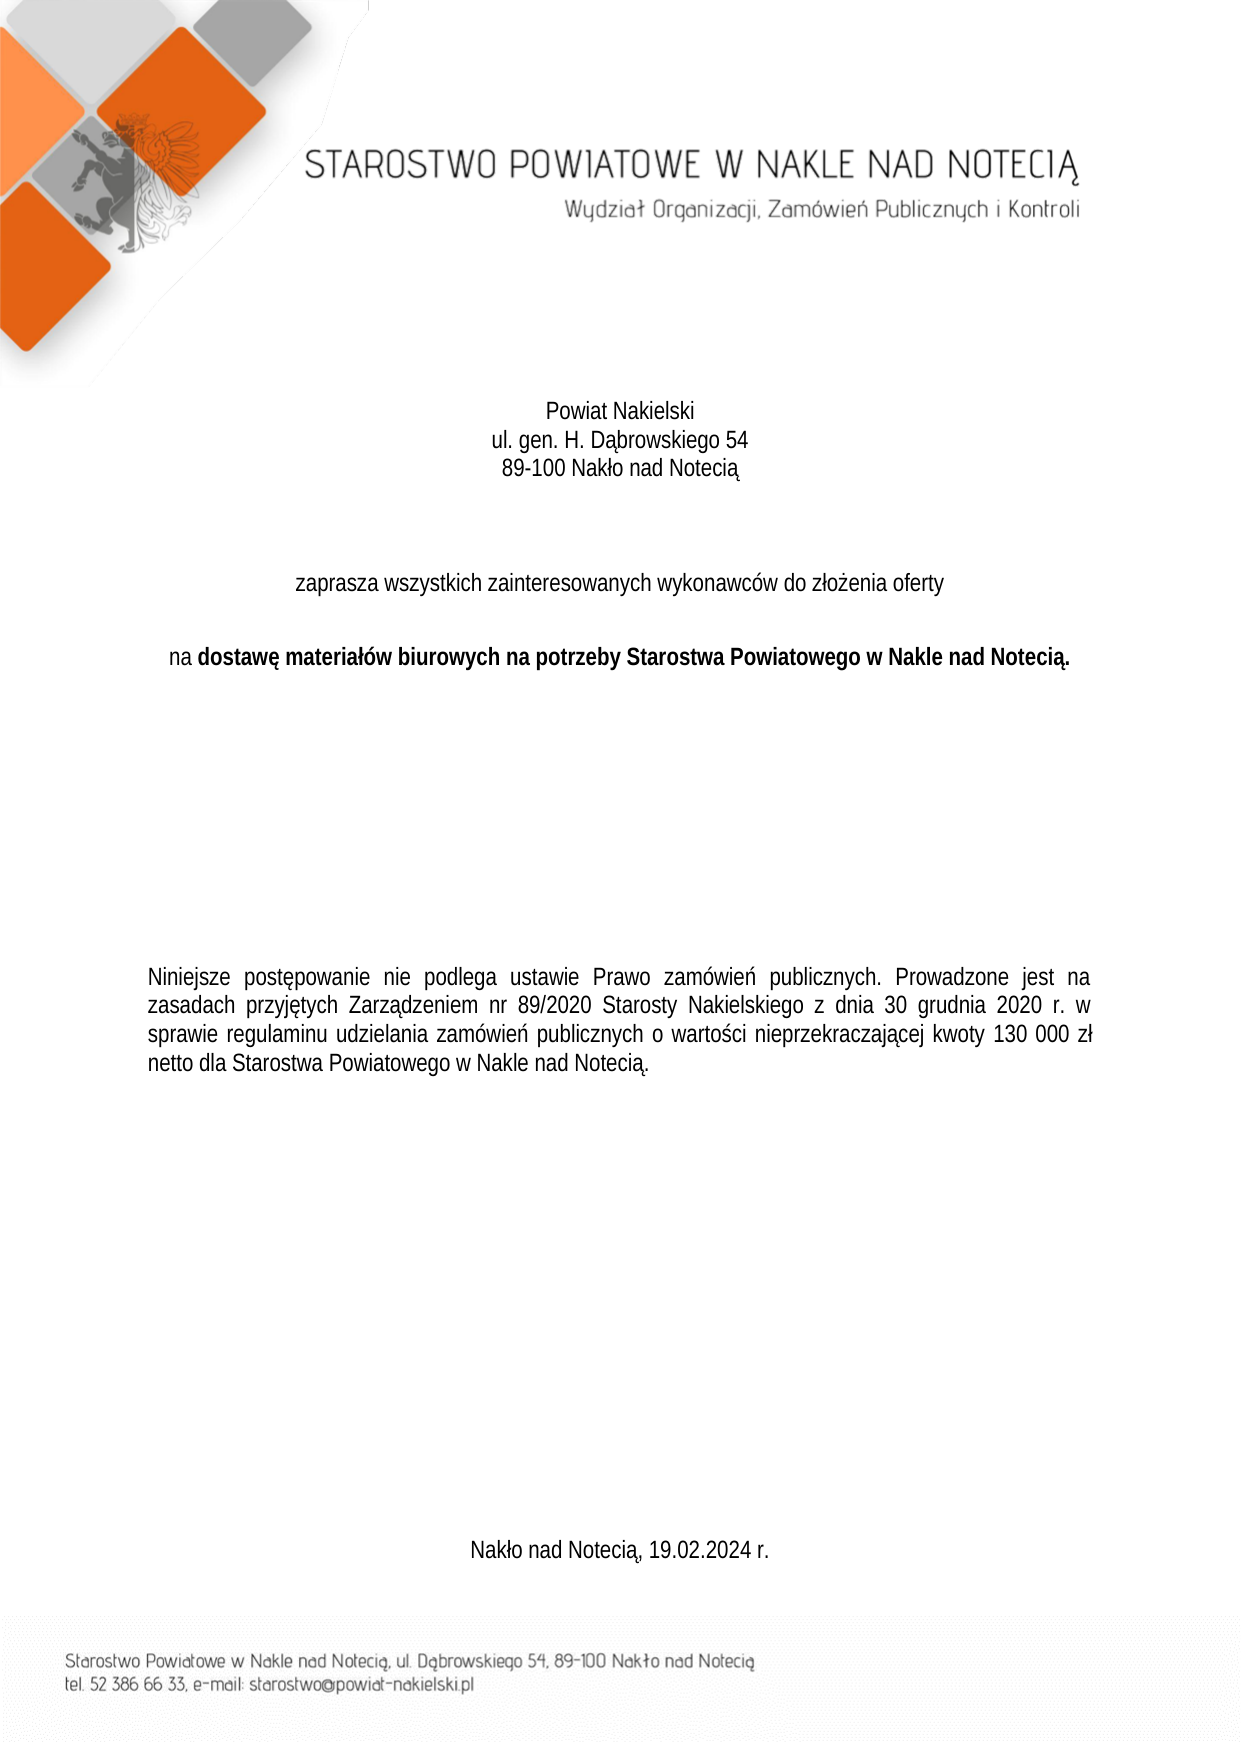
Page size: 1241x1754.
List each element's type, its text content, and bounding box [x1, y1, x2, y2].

text Niniejsze postępowanie nie podlega ustawie Prawo zamówień publicznych. Prowadzone jest na zasadach przyjętych Zarządzeniem nr 89/2020 Starosty Nakielskiego z dnia 30 grudnia 2020 r. w sprawie regulaminu udzielania zamówień publicznych o wartości nieprzekraczającej kwoty 130 000 zł netto dla Starostwa Powiatowego w Nakle nad Notecią. [148, 962, 1092, 1076]
text Powiat Nakielski [148, 396, 1092, 425]
picture [0, 1609, 1241, 1742]
text 89-100 Nakło nad Notecią [148, 453, 1092, 482]
text Nakło nad Notecią, 19.02.2024 r. [148, 1535, 1092, 1564]
picture [0, 0, 1092, 396]
text na dostawę materiałów biurowych na potrzeby Starostwa Powiatowego w Nakle nad Notecią. [148, 642, 1092, 671]
text ul. gen. H. Dąbrowskiego 54 [148, 425, 1092, 453]
text zaprasza wszystkich zainteresowanych wykonawców do złożenia oferty [148, 568, 1092, 597]
